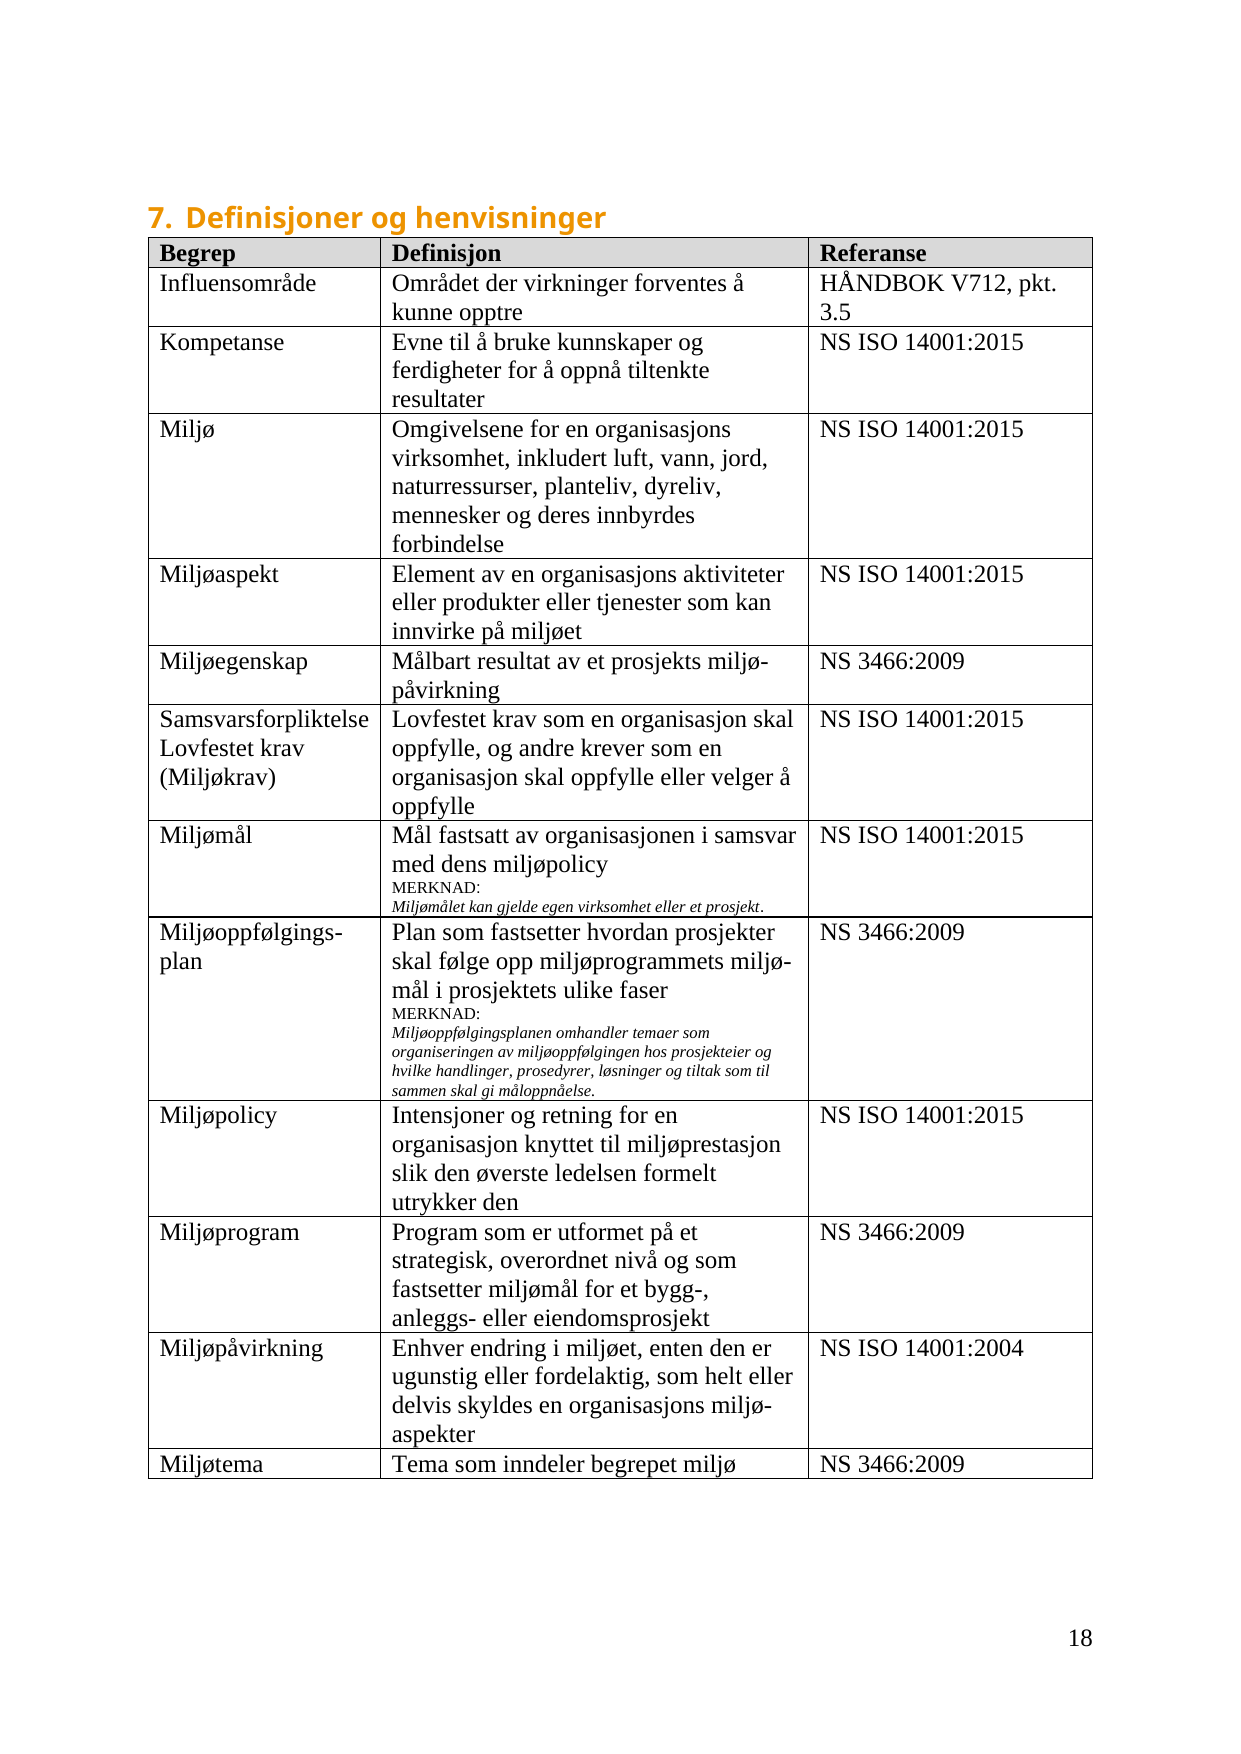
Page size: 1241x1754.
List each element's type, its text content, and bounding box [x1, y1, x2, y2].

table_cell NS 3466:2009 [809, 1217, 1092, 1332]
table_cell Miljøprogram [149, 1217, 380, 1332]
table_cell NS 3466:2009 [809, 646, 1092, 703]
table_cell Omgivelsene for en organisasjons virksomhet, inkludert luft, vann, jord, naturressurser, planteliv, dyreliv, mennesker og deres innbyrdes forbindelse [381, 414, 808, 558]
table_cell Element av en organisasjons aktiviteter eller produkter eller tjenester som kan innvirke på miljøet [381, 559, 808, 645]
table_cell NS 3466:2009 [809, 1449, 1092, 1477]
table_header Referanse [809, 238, 1092, 267]
table_cell Enhver endring i miljøet, enten den er ugunstig eller fordelaktig, som helt eller delvis skyldes en organisasjons miljøaspekter [381, 1333, 808, 1448]
table_cell Miljøpåvirkning [149, 1333, 380, 1448]
table_cell Kompetanse [149, 327, 380, 413]
table_cell Området der virkninger forventes å kunne opptre [381, 268, 808, 326]
table_cell Miljøtema [149, 1449, 380, 1477]
table_cell NS ISO 14001:2015 [809, 414, 1092, 558]
table_cell Intensjoner og retning for en organisasjon knyttet til miljøprestasjon slik den øverste ledelsen formelt utrykker den [381, 1101, 808, 1216]
table_cell NS 3466:2009 [809, 918, 1092, 1099]
table_cell Program som er utformet på et strategisk, overordnet nivå og som fastsetter miljømål for et bygg-, anleggs- eller eiendomsprosjekt [381, 1217, 808, 1332]
table_header Begrep [149, 238, 380, 267]
table_cell Miljø [149, 414, 380, 558]
table_header Definisjon [381, 238, 808, 267]
table_cell NS ISO 14001:2015 [809, 559, 1092, 645]
table_cell NS ISO 14001:2004 [809, 1333, 1092, 1448]
table_cell Miljøegenskap [149, 646, 380, 703]
table_cell Lovfestet krav som en organisasjon skal oppfylle, og andre krever som en organisasjon skal oppfylle eller velger å oppfylle [381, 705, 808, 819]
table_cell Influensområde [149, 268, 380, 326]
table_cell Plan som fastsetter hvordan prosjekter skal følge opp miljøprogrammets miljømål i prosjektets ulike faser MERKNAD: Miljøoppfølgingsplanen omhandler temaer som organiseringen av miljøoppfølgingen hos prosjekteier og hvilke handlinger, prosedyrer, løsninger og tiltak som til sammen skal gi måloppnåelse. [381, 918, 808, 1099]
table_cell Samsvarsforpliktelse Lovfestet krav (Miljøkrav) [149, 705, 380, 819]
table_cell Evne til å bruke kunnskaper og ferdigheter for å oppnå tiltenkte resultater [381, 327, 808, 413]
table_cell Miljøaspekt [149, 559, 380, 645]
table_cell Målbart resultat av et prosjekts miljøpåvirkning [381, 646, 808, 703]
table_cell Miljøpolicy [149, 1101, 380, 1216]
subtitle Definisjoner og henvisninger [148, 198, 1093, 237]
table_cell NS ISO 14001:2015 [809, 821, 1092, 916]
table_cell NS ISO 14001:2015 [809, 327, 1092, 413]
table_cell Miljømål [149, 821, 380, 916]
table_cell NS ISO 14001:2015 [809, 705, 1092, 819]
table_cell Tema som inndeler begrepet miljø [381, 1449, 808, 1477]
table_cell Miljøoppfølgingsplan [149, 918, 380, 1099]
table_cell HÅNDBOK V712, pkt. 3.5 [809, 268, 1092, 326]
table_cell NS ISO 14001:2015 [809, 1101, 1092, 1216]
table_cell Mål fastsatt av organisasjonen i samsvar med dens miljøpolicy MERKNAD: Miljømålet kan gjelde egen virksomhet eller et prosjekt. [381, 821, 808, 916]
